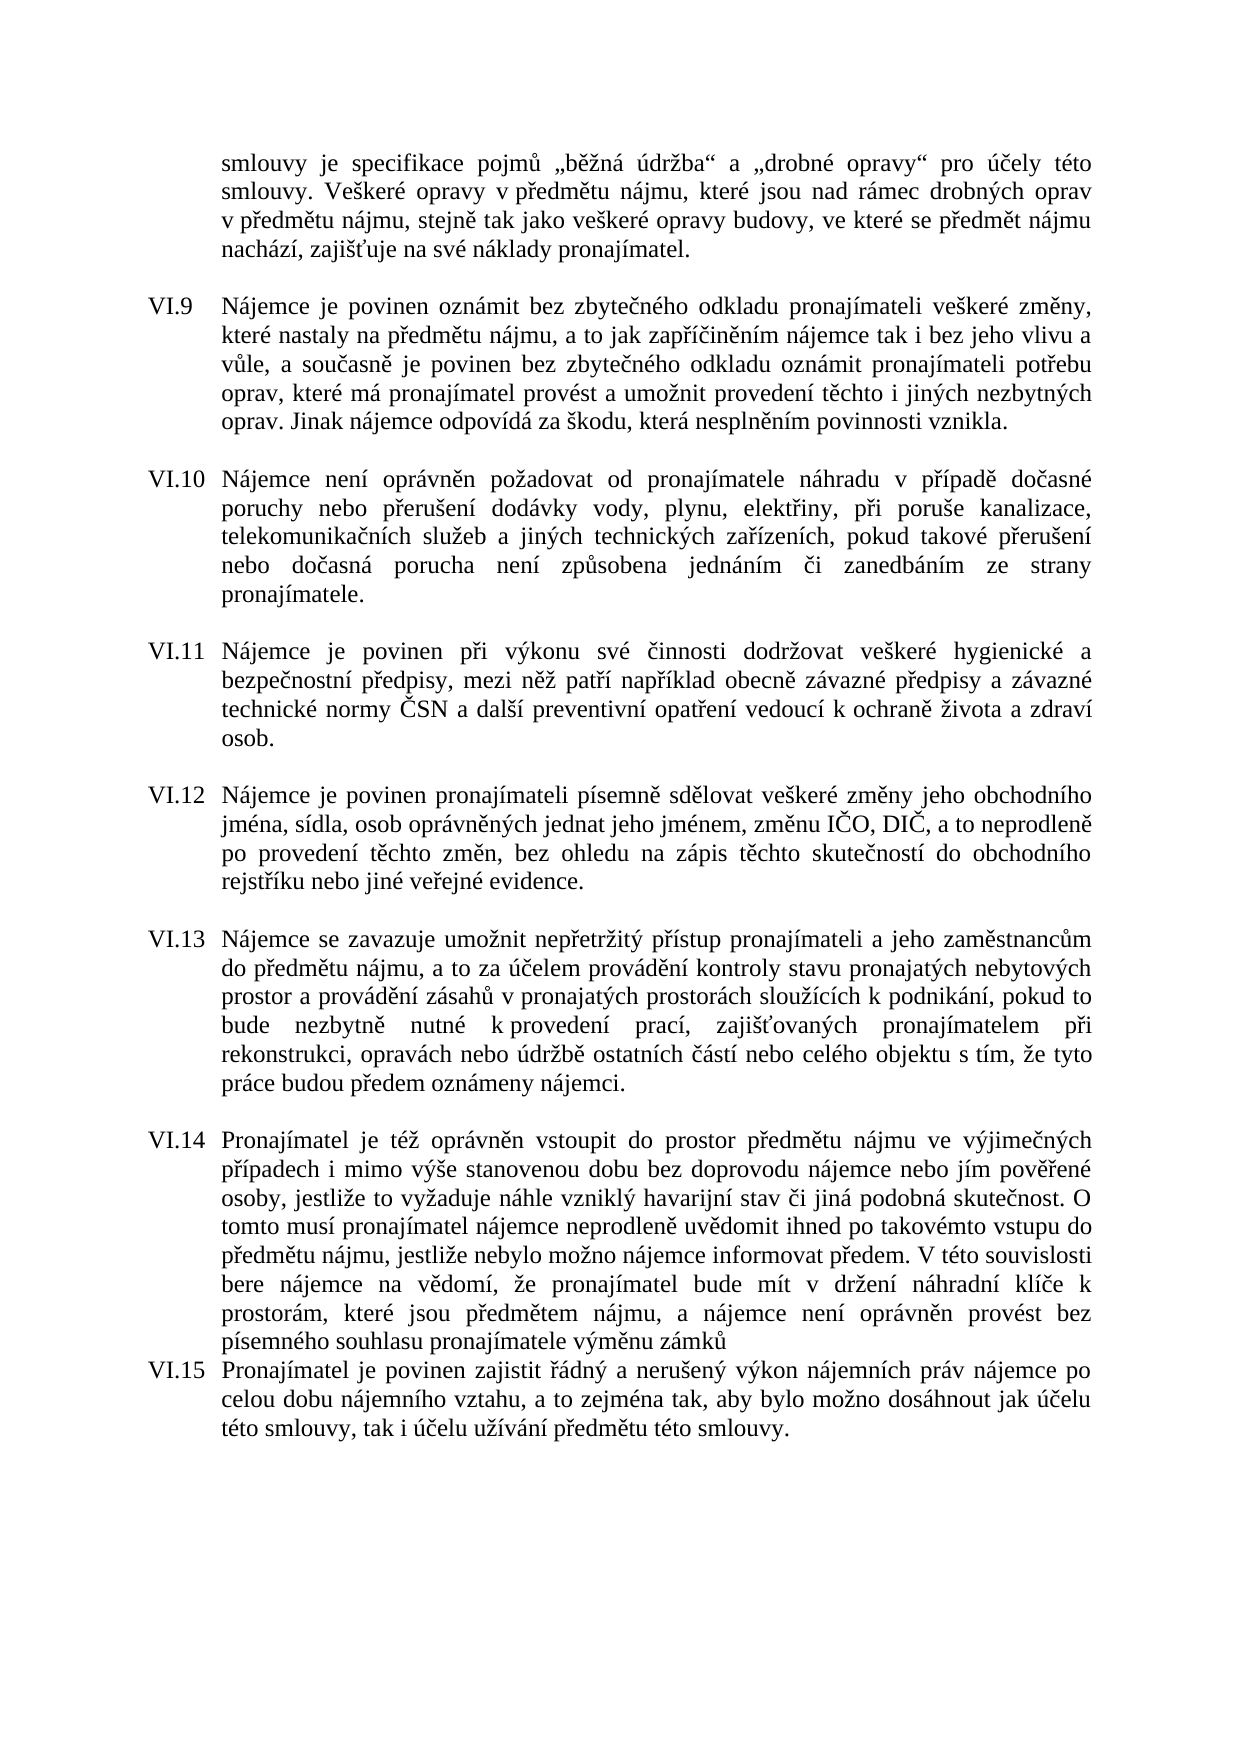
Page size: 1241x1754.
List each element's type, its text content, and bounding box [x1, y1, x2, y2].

text VI.13 Nájemce se zavazuje umožnit nepřetržitý přístup pronajímateli a jeho zaměstnancům do předmětu nájmu, a to za účelem provádění kontroly stavu pronajatých nebytových prostor a provádění zásahů v pronajatých prostorách sloužících k podnikání, pokud to bude nezbytně nutné k provedení prací, zajišťovaných pronajímatelem při rekonstrukci, opravách nebo údržbě ostatních částí nebo celého objektu s tím, že tyto práce budou předem oznámeny nájemci. [148, 924, 1093, 1096]
text VI.12 Nájemce je povinen pronajímateli písemně sdělovat veškeré změny jeho obchodního jména, sídla, osob oprávněných jednat jeho jménem, změnu IČO, DIČ, a to neprodleně po provedení těchto změn, bez ohledu na zápis těchto skutečností do obchodního rejstříku nebo jiné veřejné evidence. [148, 780, 1093, 895]
text VI.14 Pronajímatel je též oprávněn vstoupit do prostor předmětu nájmu ve výjimečných případech i mimo výše stanovenou dobu bez doprovodu nájemce nebo jím pověřené osoby, jestliže to vyžaduje náhle vzniklý havarijní stav či jiná podobná skutečnost. O tomto musí pronajímatel nájemce neprodleně uvědomit ihned po takovémto vstupu do předmětu nájmu, jestliže nebylo možno nájemce informovat předem. V této souvislosti bere nájemce na vědomí, že pronajímatel bude mít v držení náhradní klíče k prostorám, které jsou předmětem nájmu, a nájemce není oprávněn provést bez písemného souhlasu pronajímatele výměnu zámků [148, 1125, 1093, 1355]
text VI.11 Nájemce je povinen při výkonu své činnosti dodržovat veškeré hygienické a bezpečnostní předpisy, mezi něž patří například obecně závazné předpisy a závazné technické normy ČSN a další preventivní opatření vedoucí k ochraně života a zdraví osob. [148, 636, 1093, 751]
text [148, 148, 1093, 263]
text VI.15 Pronajímatel je povinen zajistit řádný a nerušený výkon nájemních práv nájemce po celou dobu nájemního vztahu, a to zejména tak, aby bylo možno dosáhnout jak účelu této smlouvy, tak i účelu užívání předmětu této smlouvy. [148, 1355, 1093, 1441]
text VI.10 Nájemce není oprávněn požadovat od pronajímatele náhradu v případě dočasné poruchy nebo přerušení dodávky vody, plynu, elektřiny, při poruše kanalizace, telekomunikačních služeb a jiných technických zařízeních, pokud takové přerušení nebo dočasná porucha není způsobena jednáním či zanedbáním ze strany pronajímatele. [148, 464, 1093, 608]
text VI.9 Nájemce je povinen oznámit bez zbytečného odkladu pronajímateli veškeré změny, které nastaly na předmětu nájmu, a to jak zapříčiněním nájemce tak i bez jeho vlivu a vůle, a současně je povinen bez zbytečného odkladu oznámit pronajímateli potřebu oprav, které má pronajímatel provést a umožnit provedení těchto i jiných nezbytných oprav. Jinak nájemce odpovídá za škodu, která nesplněním povinnosti vznikla. [148, 291, 1093, 435]
